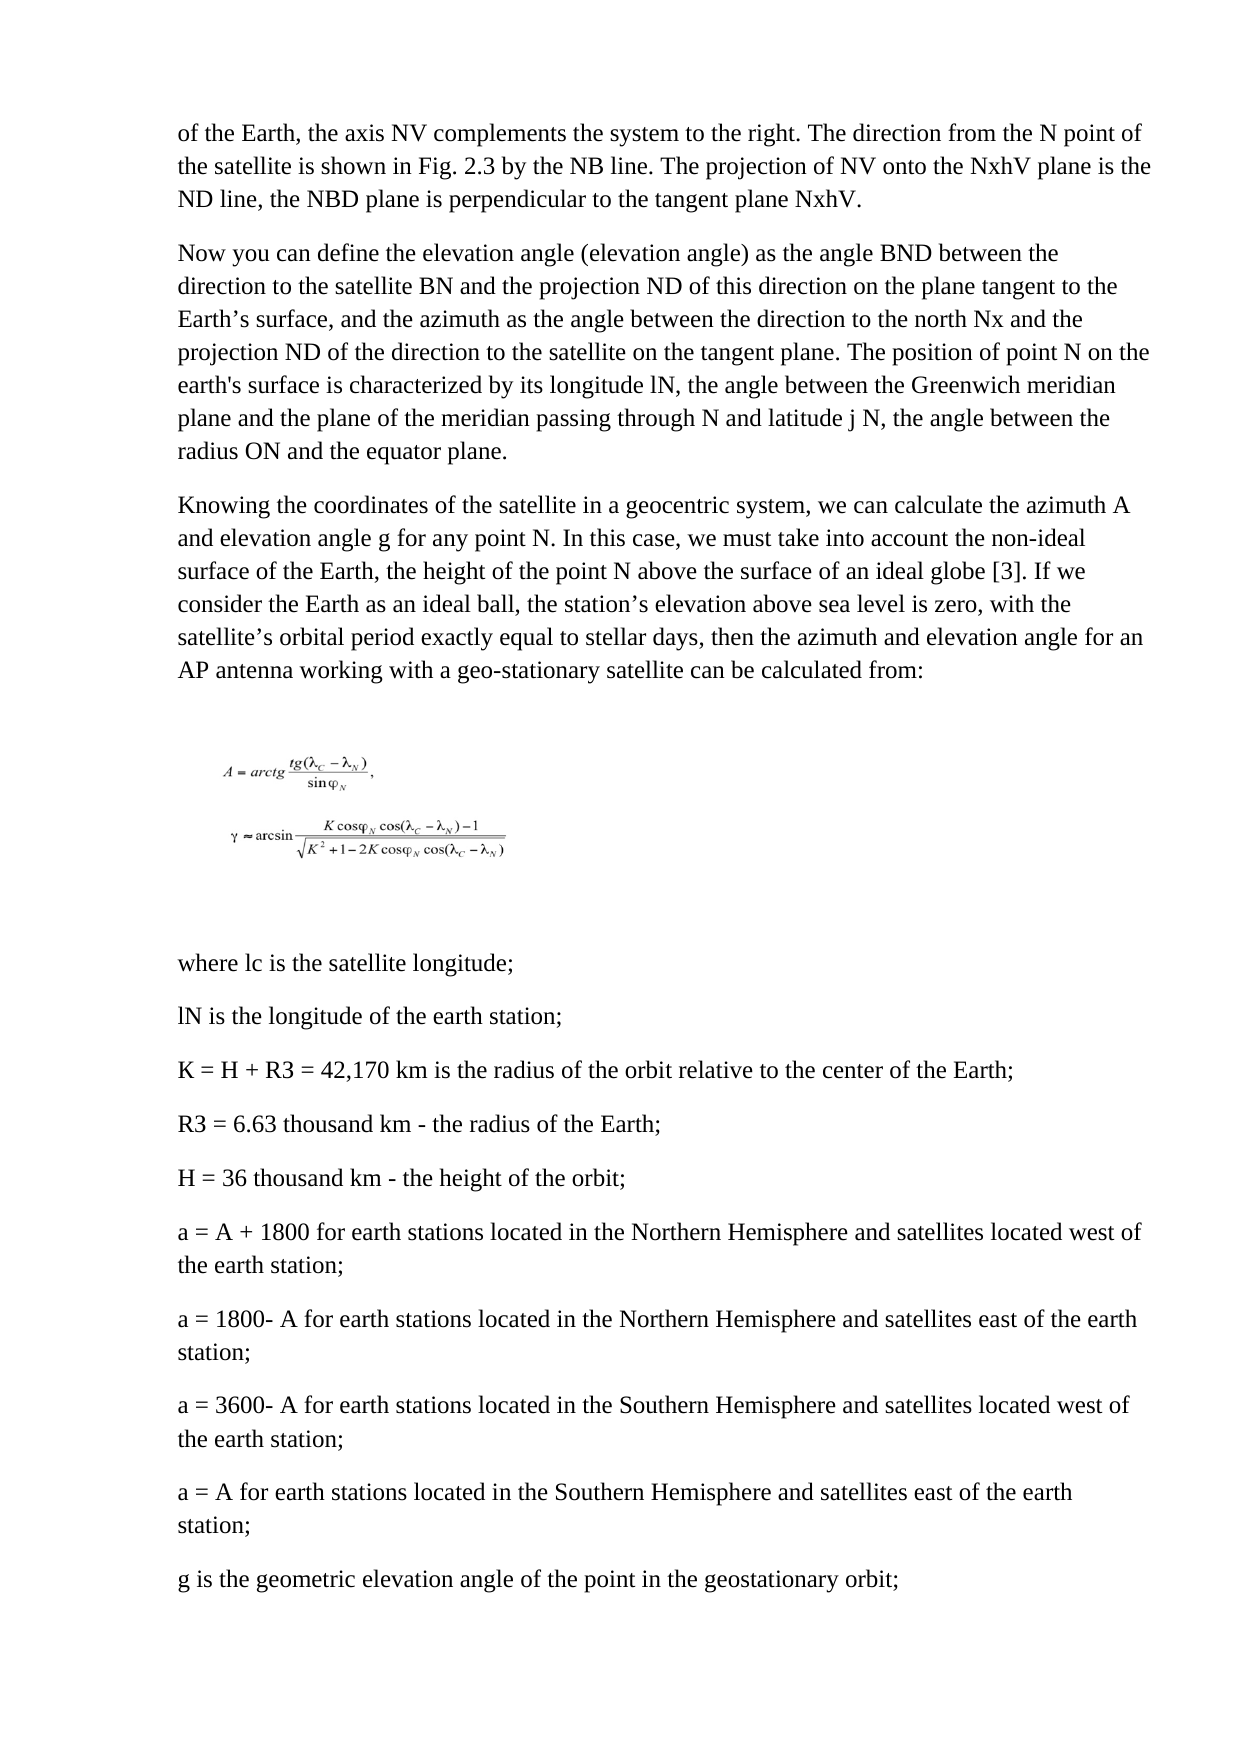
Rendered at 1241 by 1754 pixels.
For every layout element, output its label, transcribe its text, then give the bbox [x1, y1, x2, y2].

text where lс is the satellite longitude; [177, 948, 1152, 976]
text a = A + 1800 for earth stations located in the Northern Hemisphere and satellites located west of the earth station; [177, 1217, 1152, 1279]
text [177, 118, 1152, 213]
text К = Н + RЗ = 42,170 km is the radius of the orbit relative to the center of the Earth; [177, 1055, 1152, 1084]
text Knowing the coordinates of the satellite in a geocentric system, we can calculate the azimuth A and elevation angle g for any point N. In this case, we must take into account the non-ideal surface of the Earth, the height of the point N above the surface of an ideal globe [3]. If we consider the Earth as an ideal ball, the station’s elevation above sea level is zero, with the satellite’s orbital period exactly equal to stellar days, then the azimuth and elevation angle for an AP antenna working with a geo-stationary satellite can be calculated from: [177, 490, 1152, 684]
text lN is the longitude of the earth station; [177, 1001, 1152, 1030]
text a = 1800- A for earth stations located in the Northern Hemisphere and satellites east of the earth station; [177, 1304, 1152, 1366]
text H = 36 thousand km - the height of the orbit; [177, 1163, 1152, 1192]
text Now you can define the elevation angle (elevation angle) as the angle BND between the direction to the satellite BN and the projection ND of this direction on the plane tangent to the Earth’s surface, and the azimuth as the angle between the direction to the north Nx and the projection ND of the direction to the satellite on the tangent plane. The position of point N on the earth's surface is characterized by its longitude lN, the angle between the Greenwich meridian plane and the plane of the meridian passing through N and latitude j N, the angle between the radius ON and the equator plane. [177, 238, 1152, 465]
text g is the geometric elevation angle of the point in the geostationary orbit; [177, 1564, 1152, 1593]
picture [177, 737, 607, 865]
text a = A for earth stations located in the Southern Hemisphere and satellites east of the earth station; [177, 1477, 1152, 1539]
text a = 3600- A for earth stations located in the Southern Hemisphere and satellites located west of the earth station; [177, 1391, 1152, 1452]
text RЗ = 6.63 thousand km - the radius of the Earth; [177, 1109, 1152, 1138]
